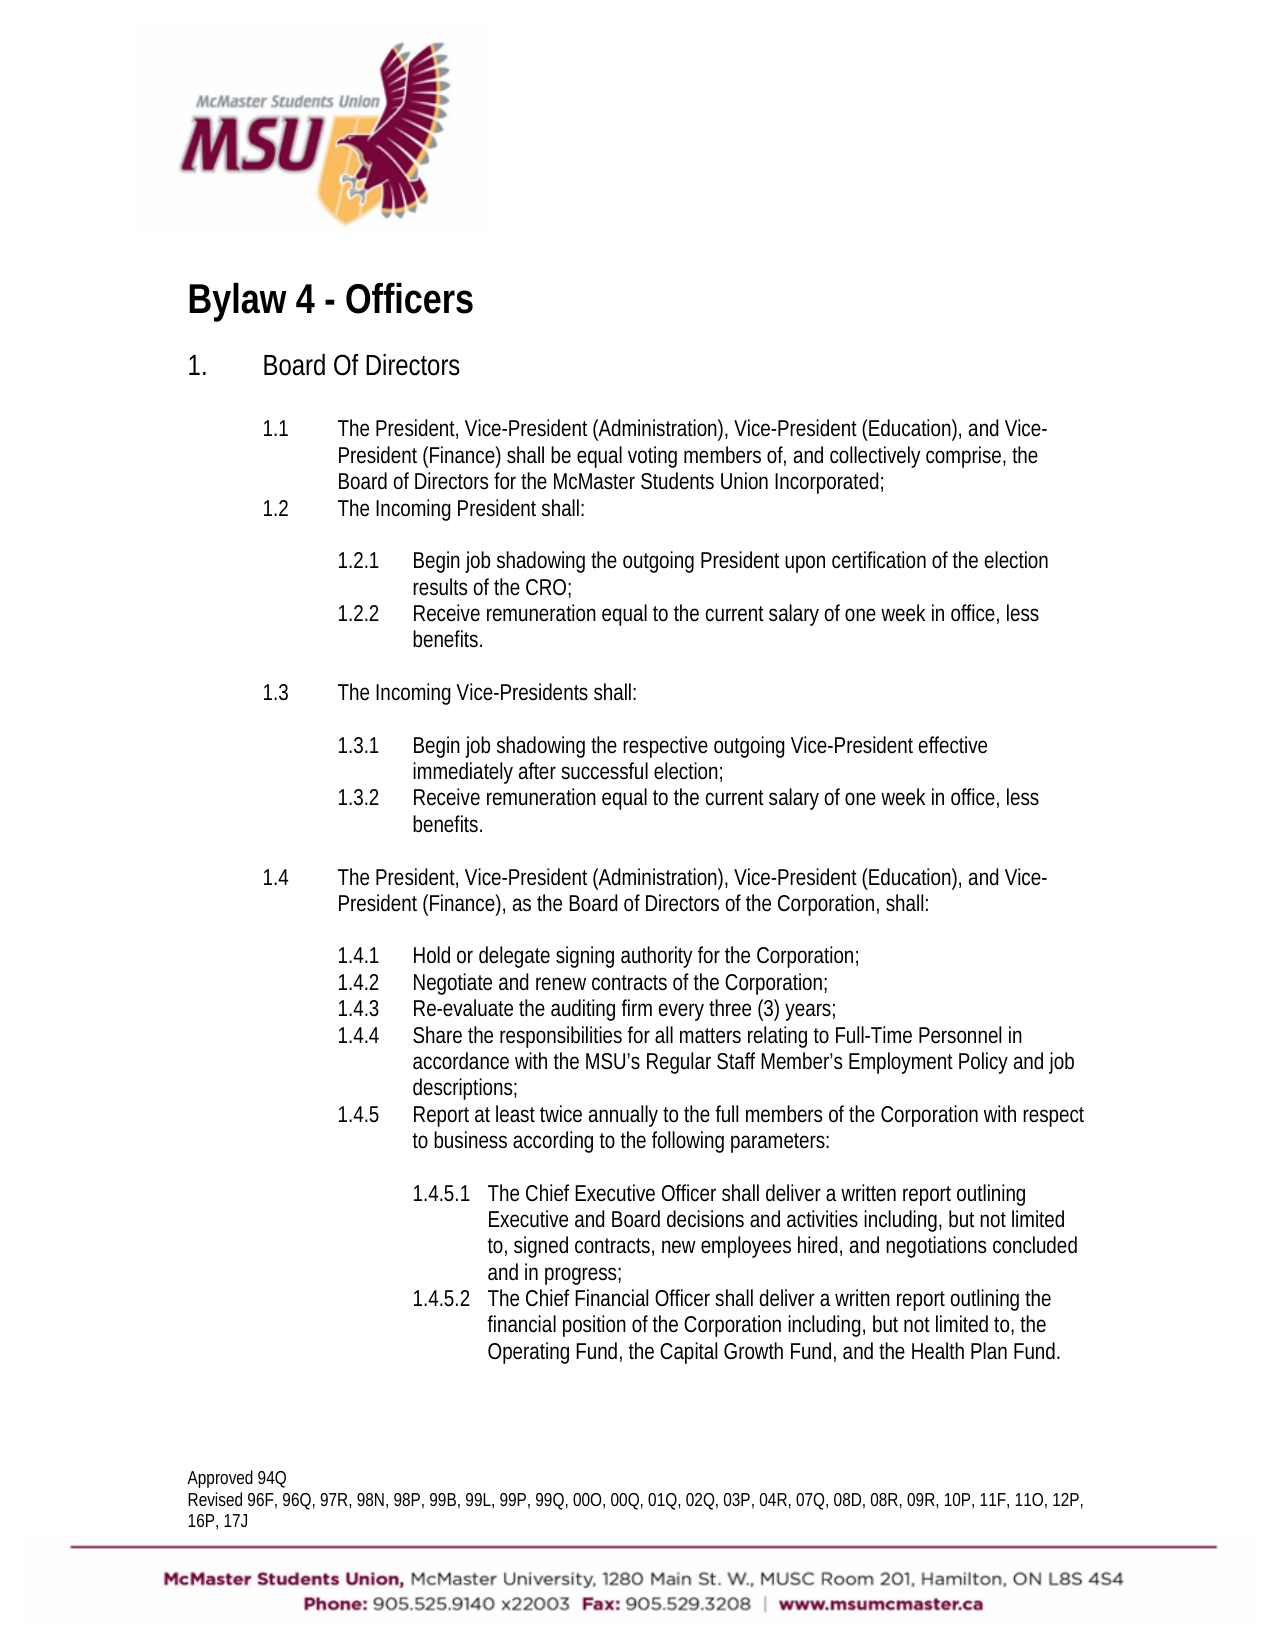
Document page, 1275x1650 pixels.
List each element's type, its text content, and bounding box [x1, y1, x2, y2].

list Report at least twice annually to the full members of the Corporation with respect to business according to the following parameters: [337, 1101, 1087, 1153]
text 1. Board Of Directors [187, 348, 1087, 382]
list Negotiate and renew contracts of the Corporation; [337, 969, 1087, 995]
list The Chief Executive Officer shall deliver a written report outlining Executive and Board decisions and activities including, but not limited to, signed contracts, new employees hired, and negotiations concluded and in progress; [412, 1180, 1087, 1285]
list The Chief Financial Officer shall deliver a written report outlining the financial position of the Corporation including, but not limited to, the Operating Fund, the Capital Growth Fund, and the Health Plan Fund. [412, 1285, 1087, 1364]
list The President, Vice-President (Administration), Vice-President (Education), and Vice-President (Finance), as the Board of Directors of the Corporation, shall: [262, 863, 1087, 916]
picture [23, 1537, 1254, 1625]
list The Incoming President shall: [262, 494, 1087, 521]
list Receive remuneration equal to the current salary of one week in office, less benefits. [337, 600, 1087, 653]
list Begin job shadowing the outgoing President upon certification of the election results of the CRO; [337, 547, 1087, 600]
list The President, Vice-President (Administration), Vice-President (Education), and Vice-President (Finance) shall be equal voting members of, and collectively comprise, the Board of Directors for the McMaster Students Union Incorporated; [262, 415, 1087, 494]
list Receive remuneration equal to the current salary of one week in office, less benefits. [337, 784, 1087, 837]
list The Incoming Vice-Presidents shall: [262, 679, 1087, 705]
picture [135, 22, 488, 236]
list Begin job shadowing the respective outgoing Vice-President effective immediately after successful election; [337, 732, 1087, 784]
list Share the responsibilities for all matters relating to Full-Time Personnel in accordance with the MSU’s Regular Staff Member’s Employment Policy and job descriptions; [337, 1022, 1087, 1101]
list Re-evaluate the auditing firm every three (3) years; [337, 995, 1087, 1022]
subtitle Bylaw 4 - Officers [187, 274, 1087, 322]
list Hold or delegate signing authority for the Corporation; [337, 942, 1087, 969]
